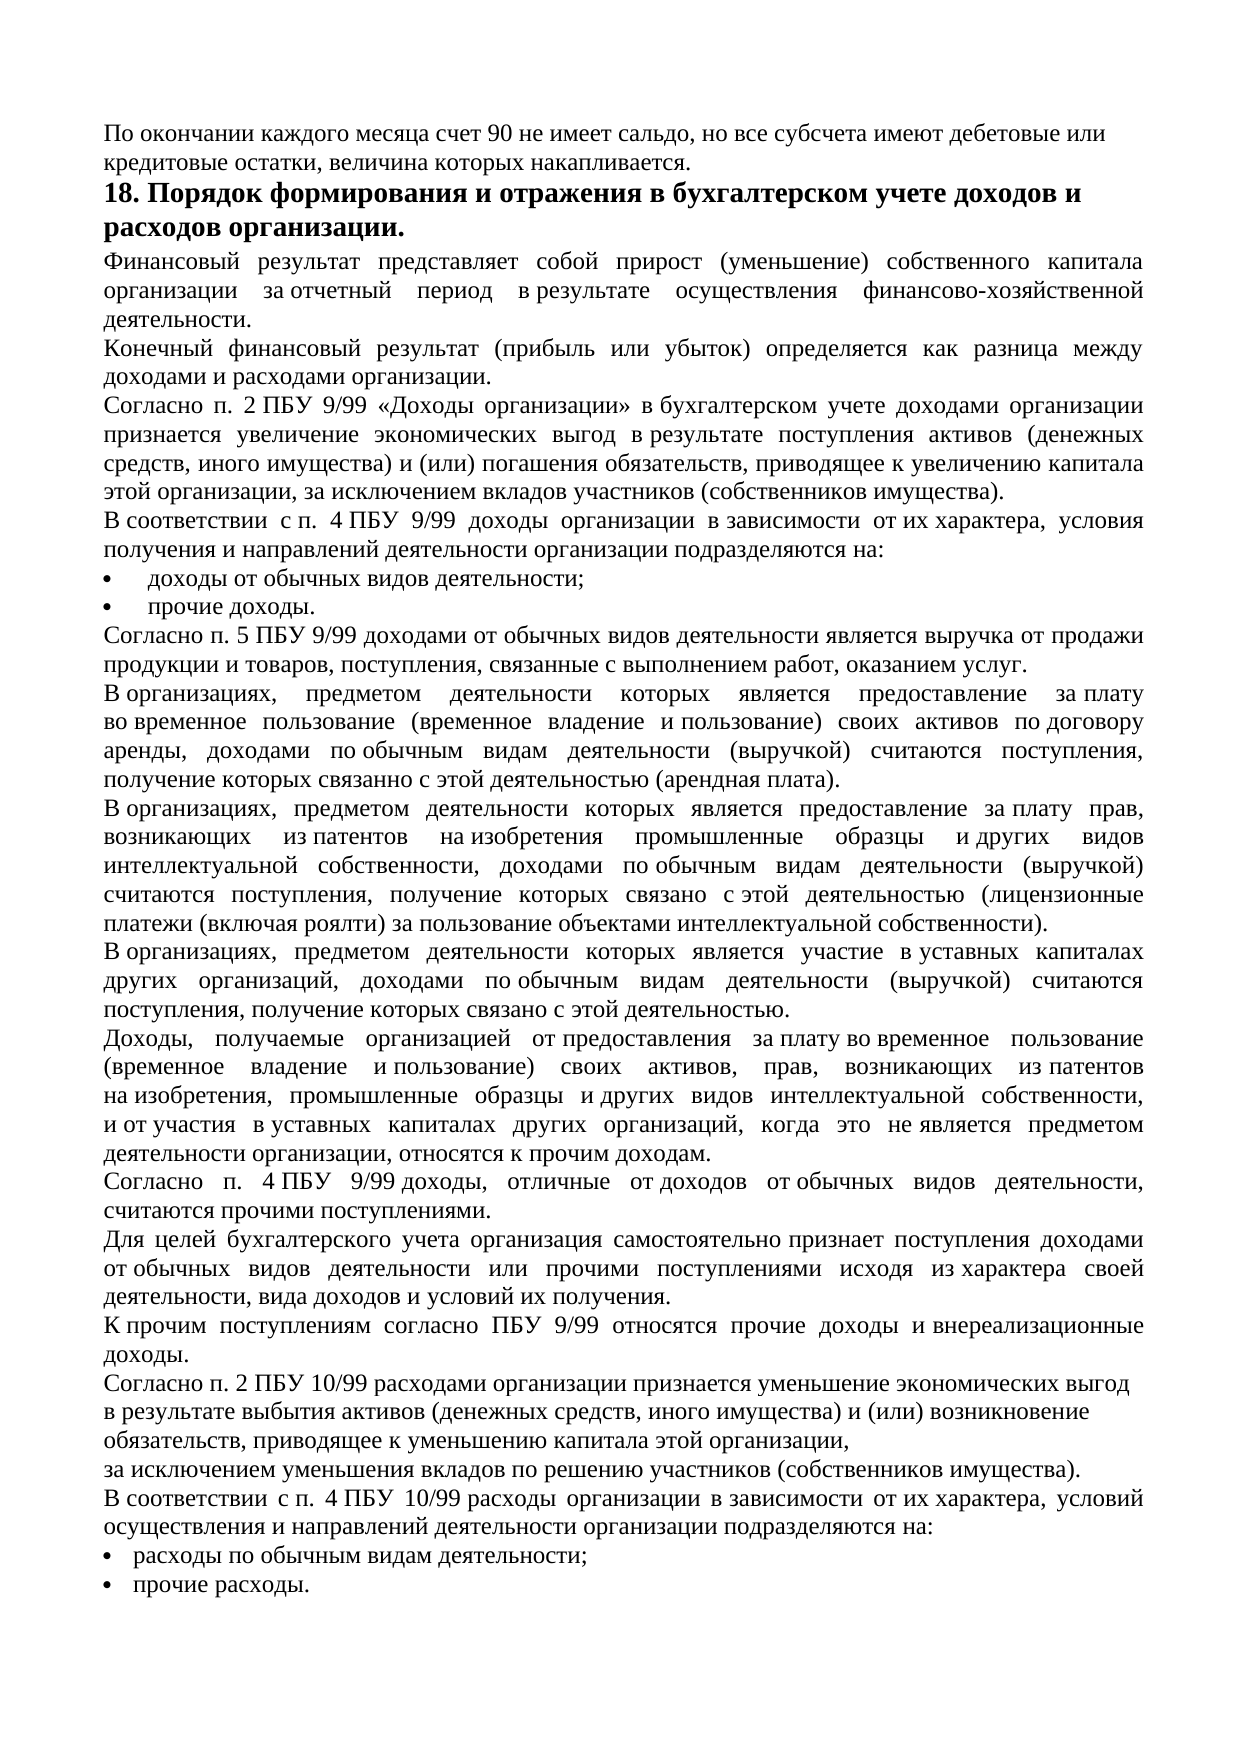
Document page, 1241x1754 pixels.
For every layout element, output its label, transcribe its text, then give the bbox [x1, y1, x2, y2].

list доходы от обычных видов деятельности; [103, 563, 1144, 591]
text Согласно п. 2 ПБУ 9/99 «Доходы организации» в бухгалтерском учете доходами организации признается увеличение экономических выгод в результате поступления активов (денежных средств, иного имущества) и (или) погашения обязательств, приводящее к увеличению капитала этой организации, за исключением вкладов участников (собственников имущества). [103, 390, 1144, 505]
list прочие доходы. [103, 591, 1144, 620]
text Для целей бухгалтерского учета организация самостоятельно признает поступления доходами от обычных видов деятельности или прочими поступлениями исходя из характера своей деятельности, вида доходов и условий их получения. [103, 1224, 1144, 1310]
text Согласно п. 2 ПБУ 10/99 расходами организации признается уменьшение экономических выгод в результате выбытия активов (денежных средств, иного имущества) и (или) возникновение обязательств, приводящее к уменьшению капитала этой организации, за исключением уменьшения вкладов по решению участников (собственников имущества). [849, 1368, 1152, 1483]
text 18. Порядок формирования и отражения в бухгалтерском учете доходов и расходов организации. [103, 176, 1152, 243]
text В соответствии с п. 4 ПБУ 9/99 доходы организации в зависимости от их характера, условия получения и направлений деятельности организации подразделяются на: [103, 505, 1144, 563]
text К прочим поступлениям согласно ПБУ 9/99 относятся прочие доходы и внереализационные доходы. [103, 1310, 1144, 1368]
text В соответствии с п. 4 ПБУ 10/99 расходы организации в зависимости от их характера, условий осуществления и направлений деятельности организации подразделяются на: [103, 1483, 1144, 1540]
text В организациях, предметом деятельности которых является участие в уставных капиталах других организаций, доходами по обычным видам деятельности (выручкой) считаются поступления, получение которых связано с этой деятельностью. [103, 936, 1144, 1023]
list расходы по обычным видам деятельности; [103, 1540, 1144, 1569]
text Конечный финансовый результат (прибыль или убыток) определяется как разница между доходами и расходами организации. [103, 333, 1144, 390]
text Доходы, получаемые организацией от предоставления за плату во временное пользование (временное владение и пользование) своих активов, прав, возникающих из патентов на изобретения, промышленные образцы и других видов интеллектуальной собственности, и от участия в уставных капиталах других организаций, когда это не является предметом деятельности организации, относятся к прочим доходам. [103, 1023, 1144, 1166]
list прочие расходы. [103, 1569, 1144, 1598]
text В организациях, предметом деятельности которых является предоставление за плату прав, возникающих из патентов на изобретения промышленные образцы и других видов интеллектуальной собственности, доходами по обычным видам деятельности (выручкой) считаются поступления, получение которых связано с этой деятельностью (лицензионные платежи (включая роялти) за пользование объектами интеллектуальной собственности). [103, 793, 1144, 936]
text В организациях, предметом деятельности которых является предоставление за плату во временное пользование (временное владение и пользование) своих активов по договору аренды, доходами по обычным видам деятельности (выручкой) считаются поступления, получение которых связанно с этой деятельностью (арендная плата). [103, 678, 1144, 793]
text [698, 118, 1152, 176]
text Согласно п. 4 ПБУ 9/99 доходы, отличные от доходов от обычных видов деятельности, считаются прочими поступлениями. [103, 1166, 1144, 1224]
text Финансовый результат представляет собой прирост (уменьшение) собственного капитала организации за отчетный период в результате осуществления финансово-хозяйственной деятельности. [103, 246, 1144, 333]
text Согласно п. 5 ПБУ 9/99 доходами от обычных видов деятельности является выручка от продажи продукции и товаров, поступления, связанные с выполнением работ, оказанием услуг. [103, 620, 1144, 678]
